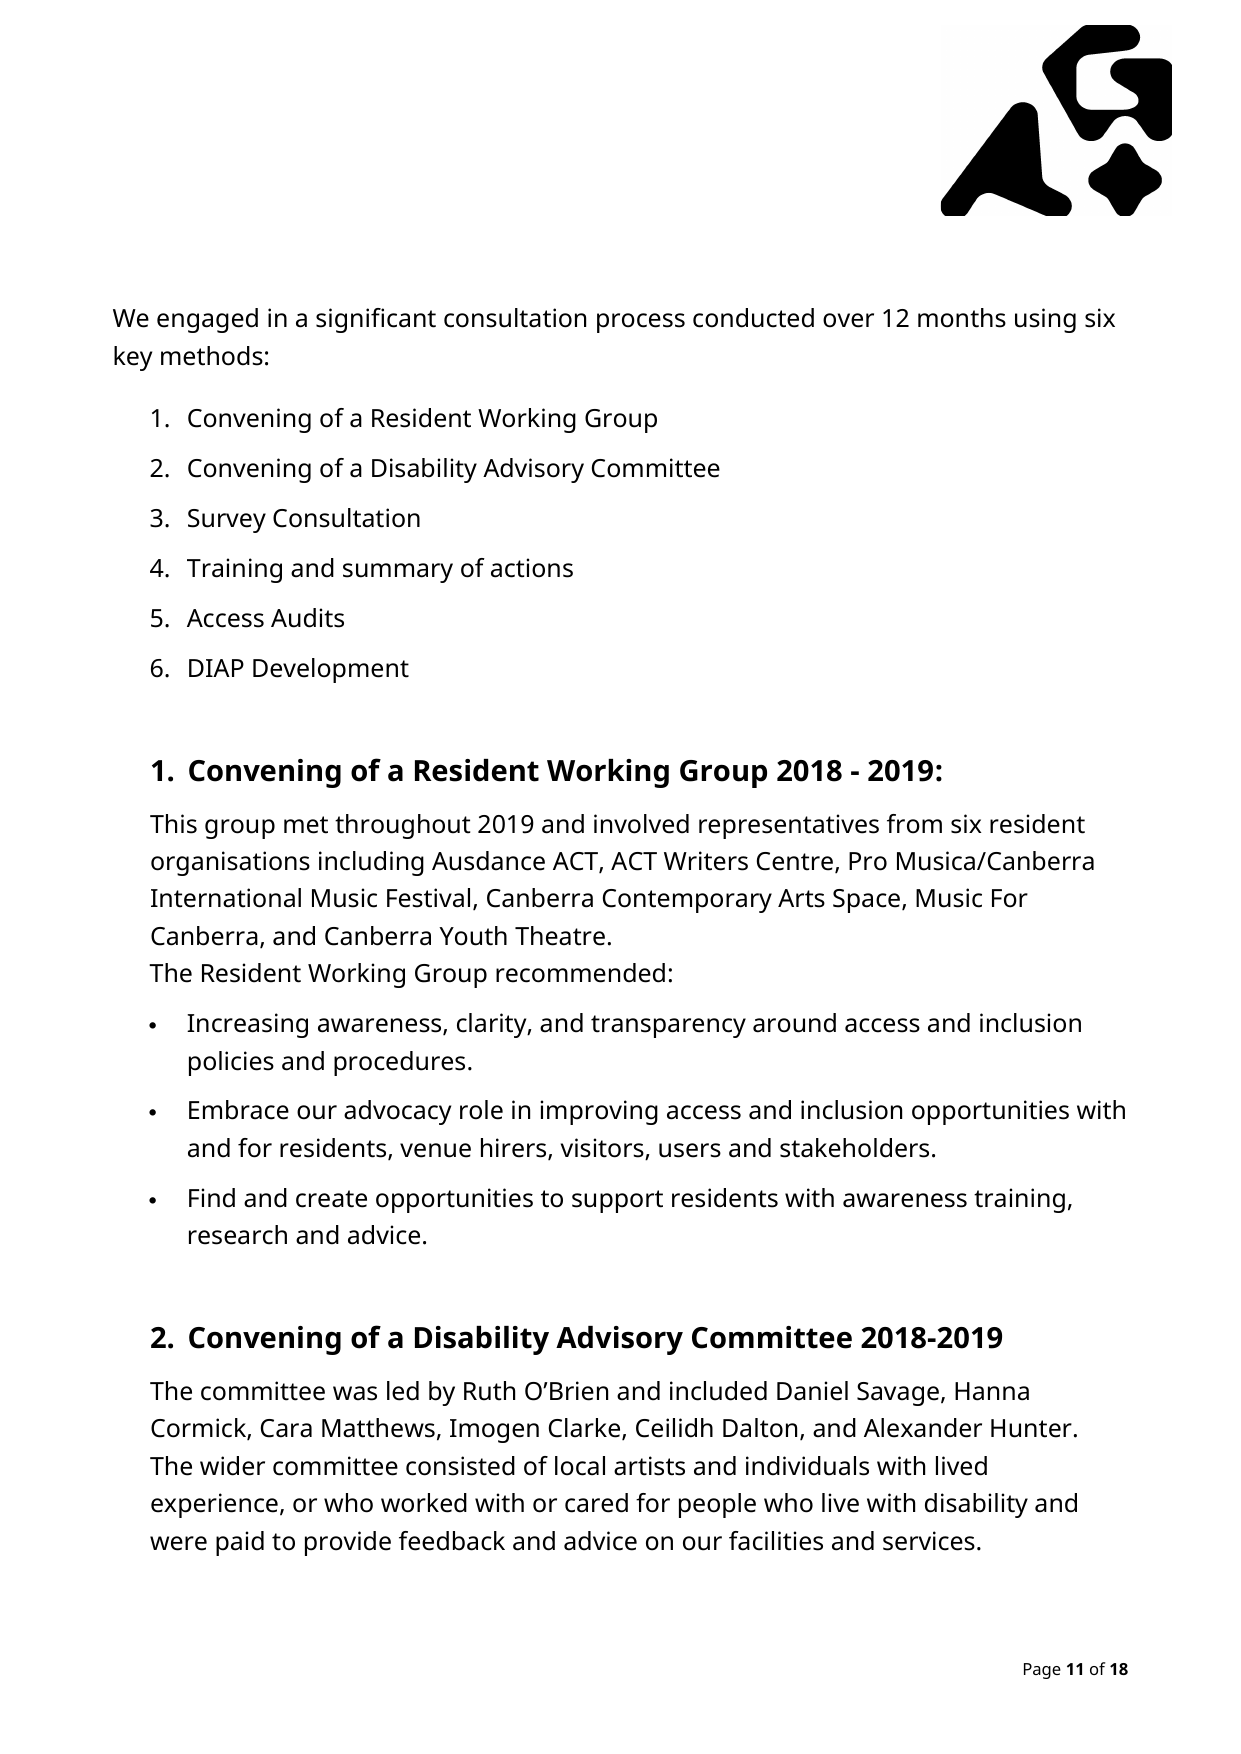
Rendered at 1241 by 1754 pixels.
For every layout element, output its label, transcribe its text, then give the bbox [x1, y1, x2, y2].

text We engaged in a significant consultation process conducted over 12 months using six key methods: [112, 301, 1128, 372]
subtitle Convening of a Disability Advisory Committee 2018-2019 [150, 1317, 1128, 1357]
list Increasing awareness, clarity, and transparency around access and inclusion policies and procedures. [149, 1006, 1128, 1077]
list Find and create opportunities to support residents with awareness training, research and advice. [149, 1180, 1128, 1252]
list Embrace our advocacy role in improving access and inclusion opportunities with and for residents, venue hirers, visitors, users and stakeholders. [149, 1093, 1128, 1164]
list Training and summary of actions [149, 551, 1128, 584]
list Survey Consultation [149, 501, 1128, 535]
list The Resident Working Group recommended: [112, 956, 1128, 990]
list The committee was led by Ruth O’Brien and included Daniel Savage, Hanna Cormick, Cara Matthews, Imogen Clarke, Ceilidh Dalton, and Alexander Hunter. The wider committee consisted of local artists and individuals with lived experience, or who worked with or cared for people who live with disability and were paid to provide feedback and advice on our facilities and services. [150, 1374, 1128, 1557]
subtitle Convening of a Resident Working Group 2018 - 2019: [150, 750, 1128, 790]
list This group met throughout 2019 and involved representatives from six resident organisations including Ausdance ACT, ACT Writers Centre, Pro Musica/Canberra International Music Festival, Canberra Contemporary Arts Space, Music For Canberra, and Canberra Youth Theatre. [150, 806, 1128, 952]
list Access Audits [149, 600, 1128, 634]
list Convening of a Resident Working Group [149, 401, 1128, 435]
list Convening of a Disability Advisory Committee [149, 451, 1128, 485]
picture [940, 25, 1172, 216]
list DIAP Development [149, 650, 1128, 684]
